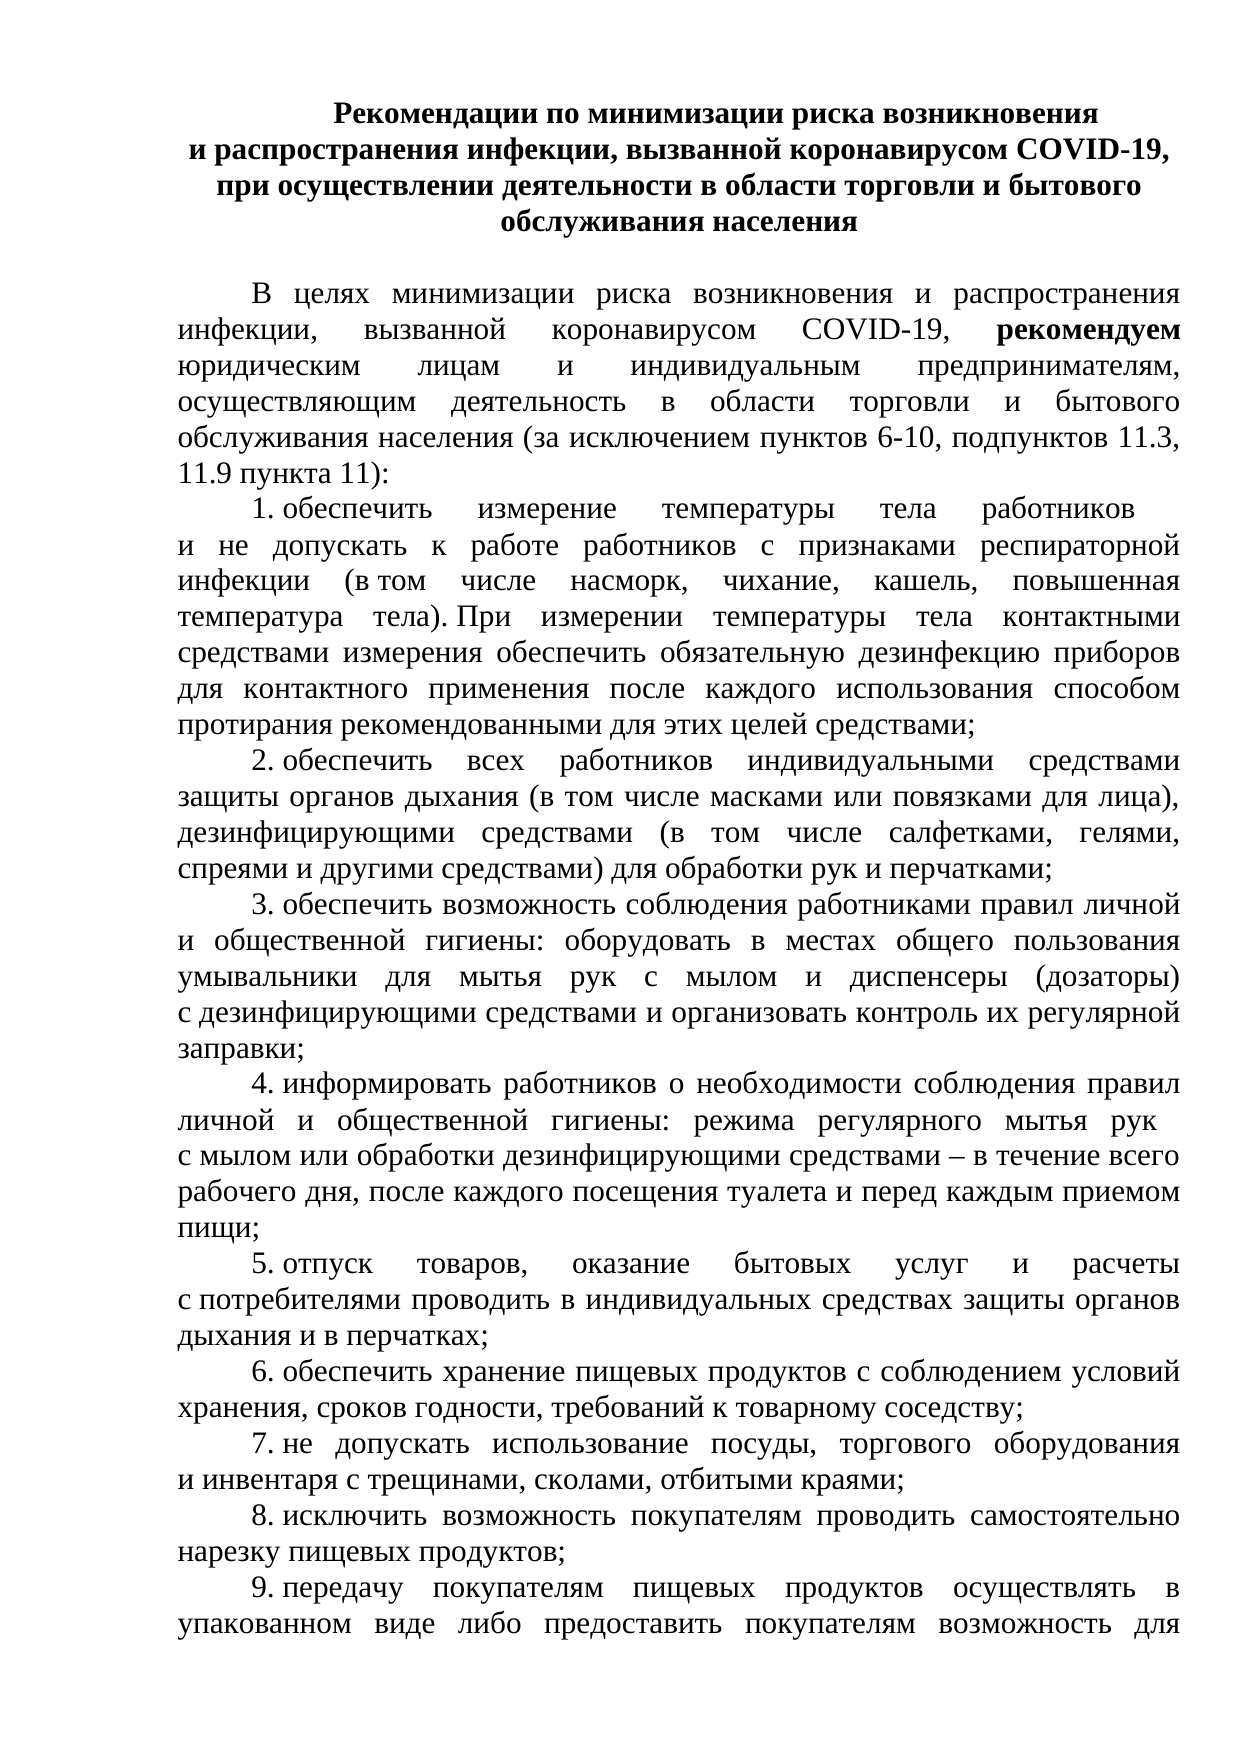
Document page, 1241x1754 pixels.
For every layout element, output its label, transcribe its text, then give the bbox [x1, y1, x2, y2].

text 7. не допускать использование посуды, торгового оборудования и инвентаря с трещинами, сколами, отбитыми краями; [177, 1424, 1181, 1496]
text Рекомендации по минимизации риска возникновения и распространения инфекции, вызванной коронавирусом COVID-19, при осуществлении деятельности в области торговли и бытового обслуживания населения [177, 94, 1181, 238]
text 6. обеспечить хранение пищевых продуктов с соблюдением условий хранения, сроков годности, требований к товарному соседству; [177, 1352, 1181, 1424]
text 3. обеспечить возможность соблюдения работниками правил личной и общественной гигиены: оборудовать в местах общего пользования умывальники для мытья рук с мылом и диспенсеры (дозаторы) с дезинфицирующими средствами и организовать контроль их регулярной заправки; [177, 885, 1181, 1065]
text 4. информировать работников о необходимости соблюдения правил личной и общественной гигиены: режима регулярного мытья рук с мылом или обработки дезинфицирующими средствами – в течение всего рабочего дня, после каждого посещения туалета и перед каждым приемом пищи; [177, 1065, 1181, 1244]
text 5. отпуск товаров, оказание бытовых услуг и расчеты с потребителями проводить в индивидуальных средствах защиты органов дыхания и в перчатках; [177, 1244, 1181, 1352]
text 8. исключить возможность покупателям проводить самостоятельно нарезку пищевых продуктов; [177, 1496, 1181, 1568]
text 1. обеспечить измерение температуры тела работников и не допускать к работе работников с признаками респираторной инфекции (в том числе насморк, чихание, кашель, повышенная температура тела). При измерении температуры тела контактными средствами измерения обеспечить обязательную дезинфекцию приборов для контактного применения после каждого использования способом протирания рекомендованными для этих целей средствами; [177, 490, 1181, 741]
text 2. обеспечить всех работников индивидуальными средствами защиты органов дыхания (в том числе масками или повязками для лица), дезинфицирующими средствами (в том числе салфетками, гелями, спреями и другими средствами) для обработки рук и перчатками; [177, 741, 1181, 885]
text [177, 1568, 1181, 1640]
text В целях минимизации риска возникновения и распространения инфекции, вызванной коронавирусом COVID-19, рекомендуем юридическим лицам и индивидуальным предпринимателям, осуществляющим деятельность в области торговли и бытового обслуживания населения (за исключением пунктов 6-10, подпунктов 11.3, 11.9 пункта 11): [177, 274, 1181, 490]
